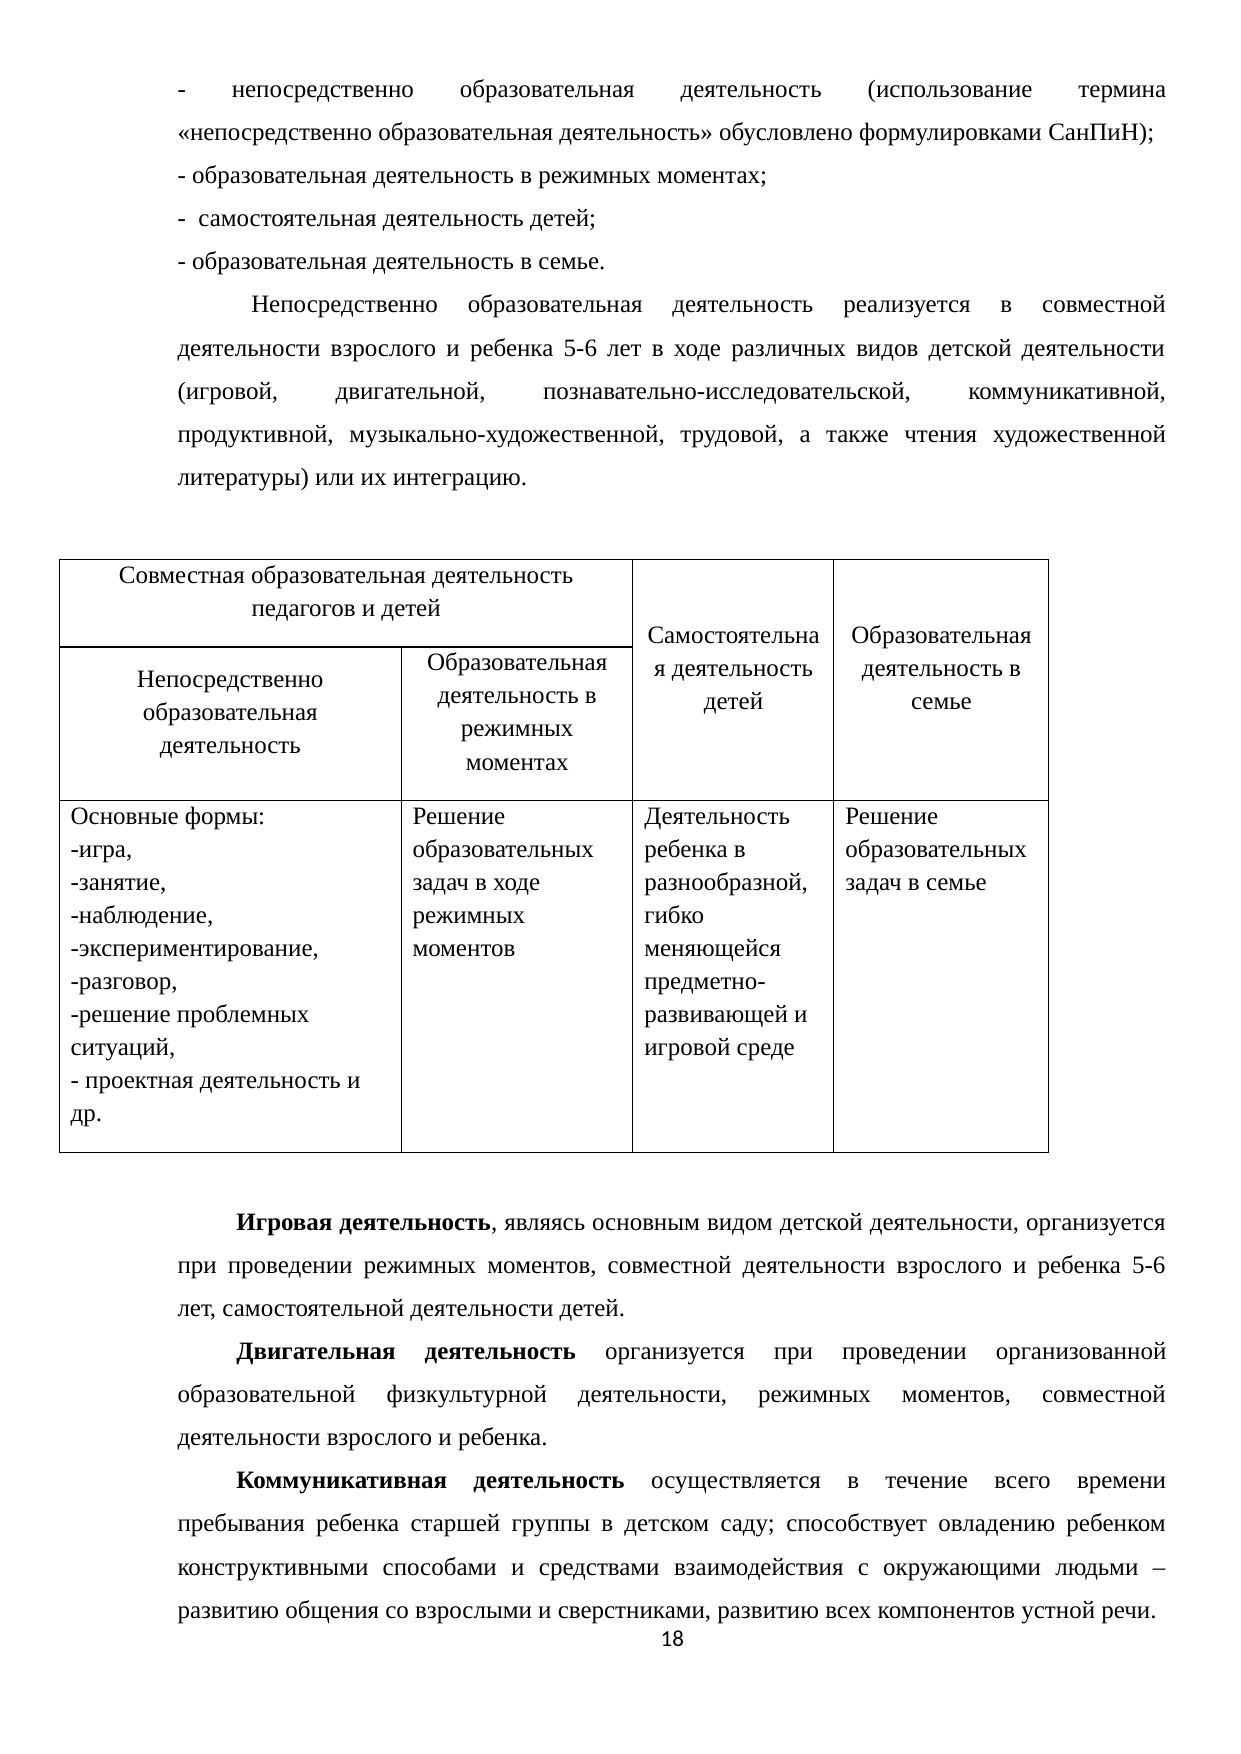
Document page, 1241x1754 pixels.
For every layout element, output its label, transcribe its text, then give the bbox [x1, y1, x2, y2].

text - непосредственно образовательная деятельность (использование термина «непосредственно образовательная деятельность» обусловлено формулировками СанПиН); [177, 74, 1167, 146]
text - образовательная деятельность в режимных моментах; [177, 160, 1167, 189]
table_cell Решение образовательных задач в семье [834, 801, 1048, 1152]
table_header Самостоятельная деятельность детей [633, 560, 833, 800]
table_cell Образовательная деятельность в режимных моментах [402, 648, 632, 800]
text Игровая деятельность, являясь основным видом детской деятельности, организуется при проведении режимных моментов, совместной деятельности взрослого и ребенка 5-6 лет, самостоятельной деятельности детей. [177, 1207, 1167, 1322]
text Непосредственно образовательная деятельность реализуется в совместной деятельности взрослого и ребенка 5-6 лет в ходе различных видов детской деятельности (игровой, двигательной, познавательно-исследовательской, коммуникативной, продуктивной, музыкально-художественной, трудовой, а также чтения художественной литературы) или их интеграцию. [177, 289, 1167, 491]
table_cell Решение образовательных задач в ходе режимных моментов [402, 801, 632, 1152]
text Двигательная деятельность организуется при проведении организованной образовательной физкультурной деятельности, режимных моментов, совместной деятельности взрослого и ребенка. [177, 1336, 1167, 1451]
table_header Совместная образовательная деятельность педагогов и детей [60, 560, 632, 646]
table_cell Непосредственно образовательная деятельность [60, 648, 401, 800]
text Коммуникативная деятельность осуществляется в течение всего времени пребывания ребенка старшей группы в детском саду; способствует овладению ребенком конструктивными способами и средствами взаимодействия с окружающими людьми – развитию общения со взрослыми и сверстниками, развитию всех компонентов устной речи. [177, 1465, 1167, 1623]
table_header Образовательная деятельность в семье [834, 560, 1048, 800]
text - самостоятельная деятельность детей; [177, 203, 1167, 232]
table_cell Деятельность ребенка в разнообразной, гибко меняющейся предметно-развивающей и игровой среде [633, 801, 833, 1152]
text - образовательная деятельность в семье. [177, 246, 1167, 275]
table_cell Основные формы: -игра, -занятие, -наблюдение, -экспериментирование, -разговор, -решение проблемных ситуаций, - проектная деятельность и др. [60, 801, 401, 1152]
